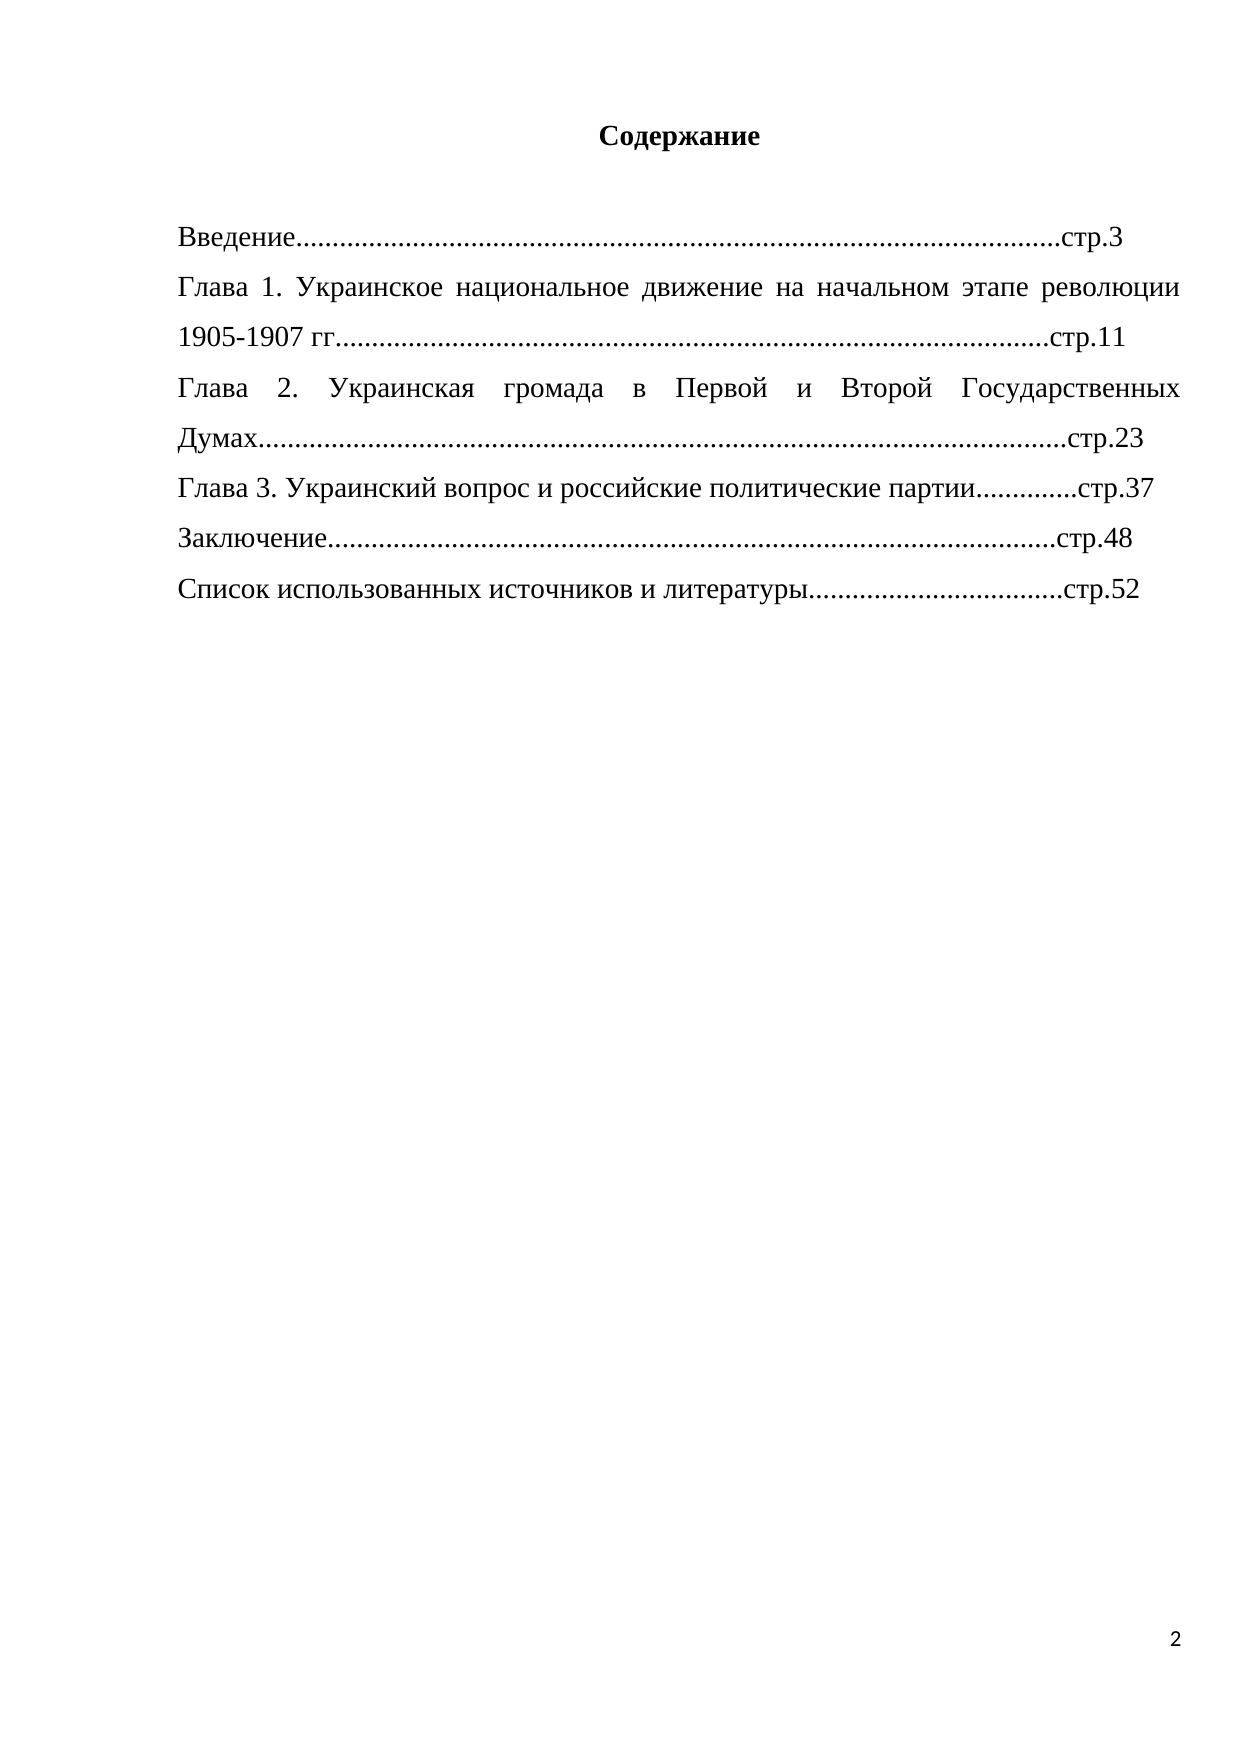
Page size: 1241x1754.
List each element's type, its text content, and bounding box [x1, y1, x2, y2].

text Заключение....................................................................................................стр.48 [177, 521, 1181, 554]
text Глава 1. Украинское национальное движение на начальном этапе революции 1905-1907 гг..................................................................................................стр.11 [177, 269, 1181, 353]
text Список использованных источников и литературы...................................стр.52 [177, 571, 1181, 604]
text Введение.........................................................................................................стр.3 [177, 219, 1181, 252]
text Глава 3. Украинский вопрос и российские политические партии..............стр.37 [177, 470, 1181, 504]
text Глава 2. Украинская громада в Первой и Второй Государственных Думах...............................................................................................................стр.23 [177, 370, 1181, 453]
text Содержание [177, 118, 1181, 152]
